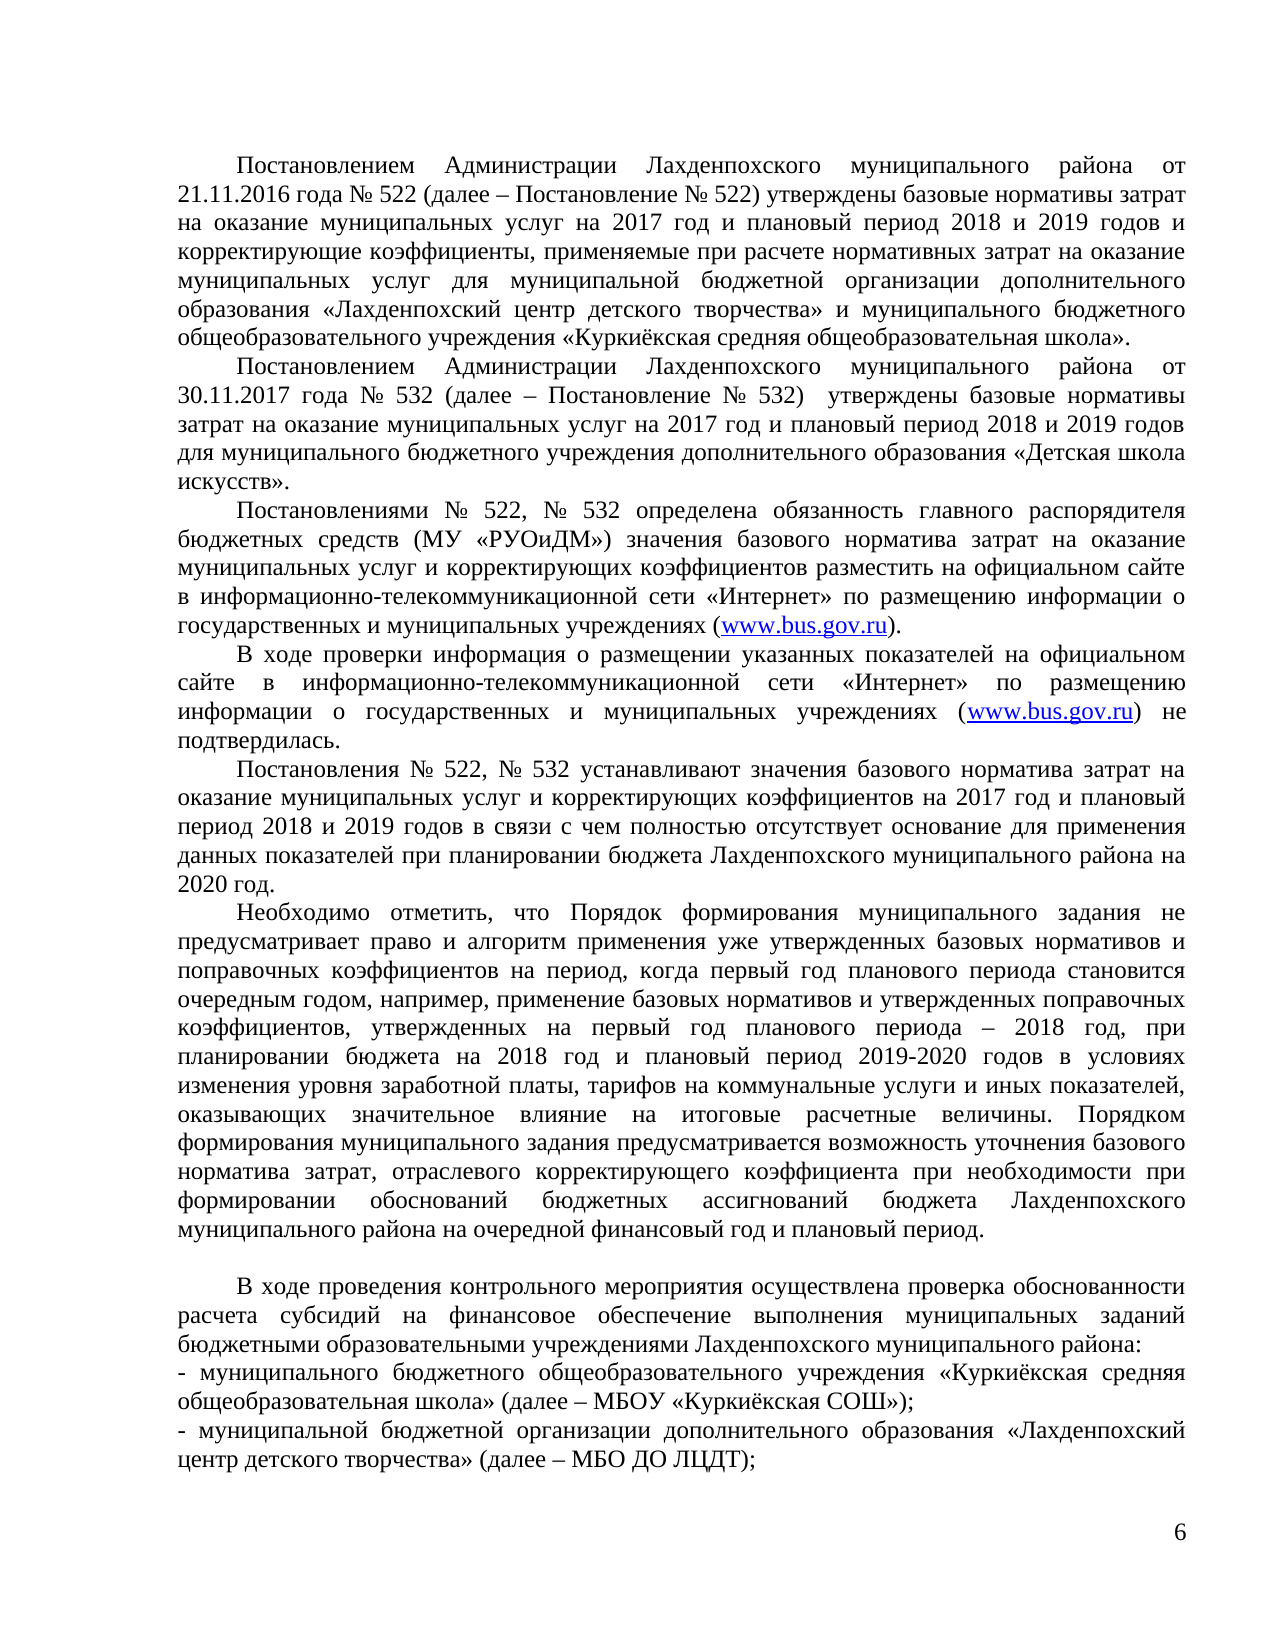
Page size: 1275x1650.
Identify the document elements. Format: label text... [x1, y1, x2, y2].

text Постановления № 522, № 532 устанавливают значения базового норматива затрат на оказание муниципальных услуг и корректирующих коэффициентов на 2017 год и плановый период 2018 и 2019 годов в связи с чем полностью отсутствует основание для применения данных показателей при планировании бюджета Лахденпохского муниципального района на 2020 год. [177, 754, 1186, 897]
text Постановлениями № 522, № 532 определена обязанность главного распорядителя бюджетных средств (МУ «РУОиДМ») значения базового норматива затрат на оказание муниципальных услуг и корректирующих коэффициентов разместить на официальном сайте в информационно-телекоммуникационной сети «Интернет» по размещению информации о государственных и муниципальных учреждениях (www.bus.gov.ru). [177, 495, 1186, 639]
text Постановлением Администрации Лахденпохского муниципального района от 21.11.2016 года № 522 (далее – Постановление № 522) утверждены базовые нормативы затрат на оказание муниципальных услуг на 2017 год и плановый период 2018 и 2019 годов и корректирующие коэффициенты, применяемые при расчете нормативных затрат на оказание муниципальных услуг для муниципальной бюджетной организации дополнительного образования «Лахденпохский центр детского творчества» и муниципального бюджетного общеобразовательного учреждения «Куркиёкская средняя общеобразовательная школа». [177, 150, 1186, 351]
text - муниципального бюджетного общеобразовательного учреждения «Куркиёкская средняя общеобразовательная школа» (далее – МБОУ «Куркиёкская СОШ»); [177, 1357, 1186, 1415]
text - муниципальной бюджетной организации дополнительного образования «Лахденпохский центр детского творчества» (далее – МБО ДО ЛЦДТ); [177, 1415, 1186, 1472]
text Постановлением Администрации Лахденпохского муниципального района от 30.11.2017 года № 532 (далее – Постановление № 532) утверждены базовые нормативы затрат на оказание муниципальных услуг на 2017 год и плановый период 2018 и 2019 годов для муниципального бюджетного учреждения дополнительного образования «Детская школа искусств». [177, 351, 1186, 495]
text В ходе проверки информация о размещении указанных показателей на официальном сайте в информационно-телекоммуникационной сети «Интернет» по размещению информации о государственных и муниципальных учреждениях (www.bus.gov.ru) не подтвердилась. [177, 639, 1186, 754]
text Необходимо отметить, что Порядок формирования муниципального задания не предусматривает право и алгоритм применения уже утвержденных базовых нормативов и поправочных коэффициентов на период, когда первый год планового периода становится очередным годом, например, применение базовых нормативов и утвержденных поправочных коэффициентов, утвержденных на первый год планового периода – 2018 год, при планировании бюджета на 2018 год и плановый период 2019-2020 годов в условиях изменения уровня заработной платы, тарифов на коммунальные услуги и иных показателей, оказывающих значительное влияние на итоговые расчетные величины. Порядком формирования муниципального задания предусматривается возможность уточнения базового норматива затрат, отраслевого корректирующего коэффициента при необходимости при формировании обоснований бюджетных ассигнований бюджета Лахденпохского муниципального района на очередной финансовый год и плановый период. [177, 897, 1186, 1242]
text В ходе проведения контрольного мероприятия осуществлена проверка обоснованности расчета субсидий на финансовое обеспечение выполнения муниципальных заданий бюджетными образовательными учреждениями Лахденпохского муниципального района: [177, 1271, 1186, 1357]
